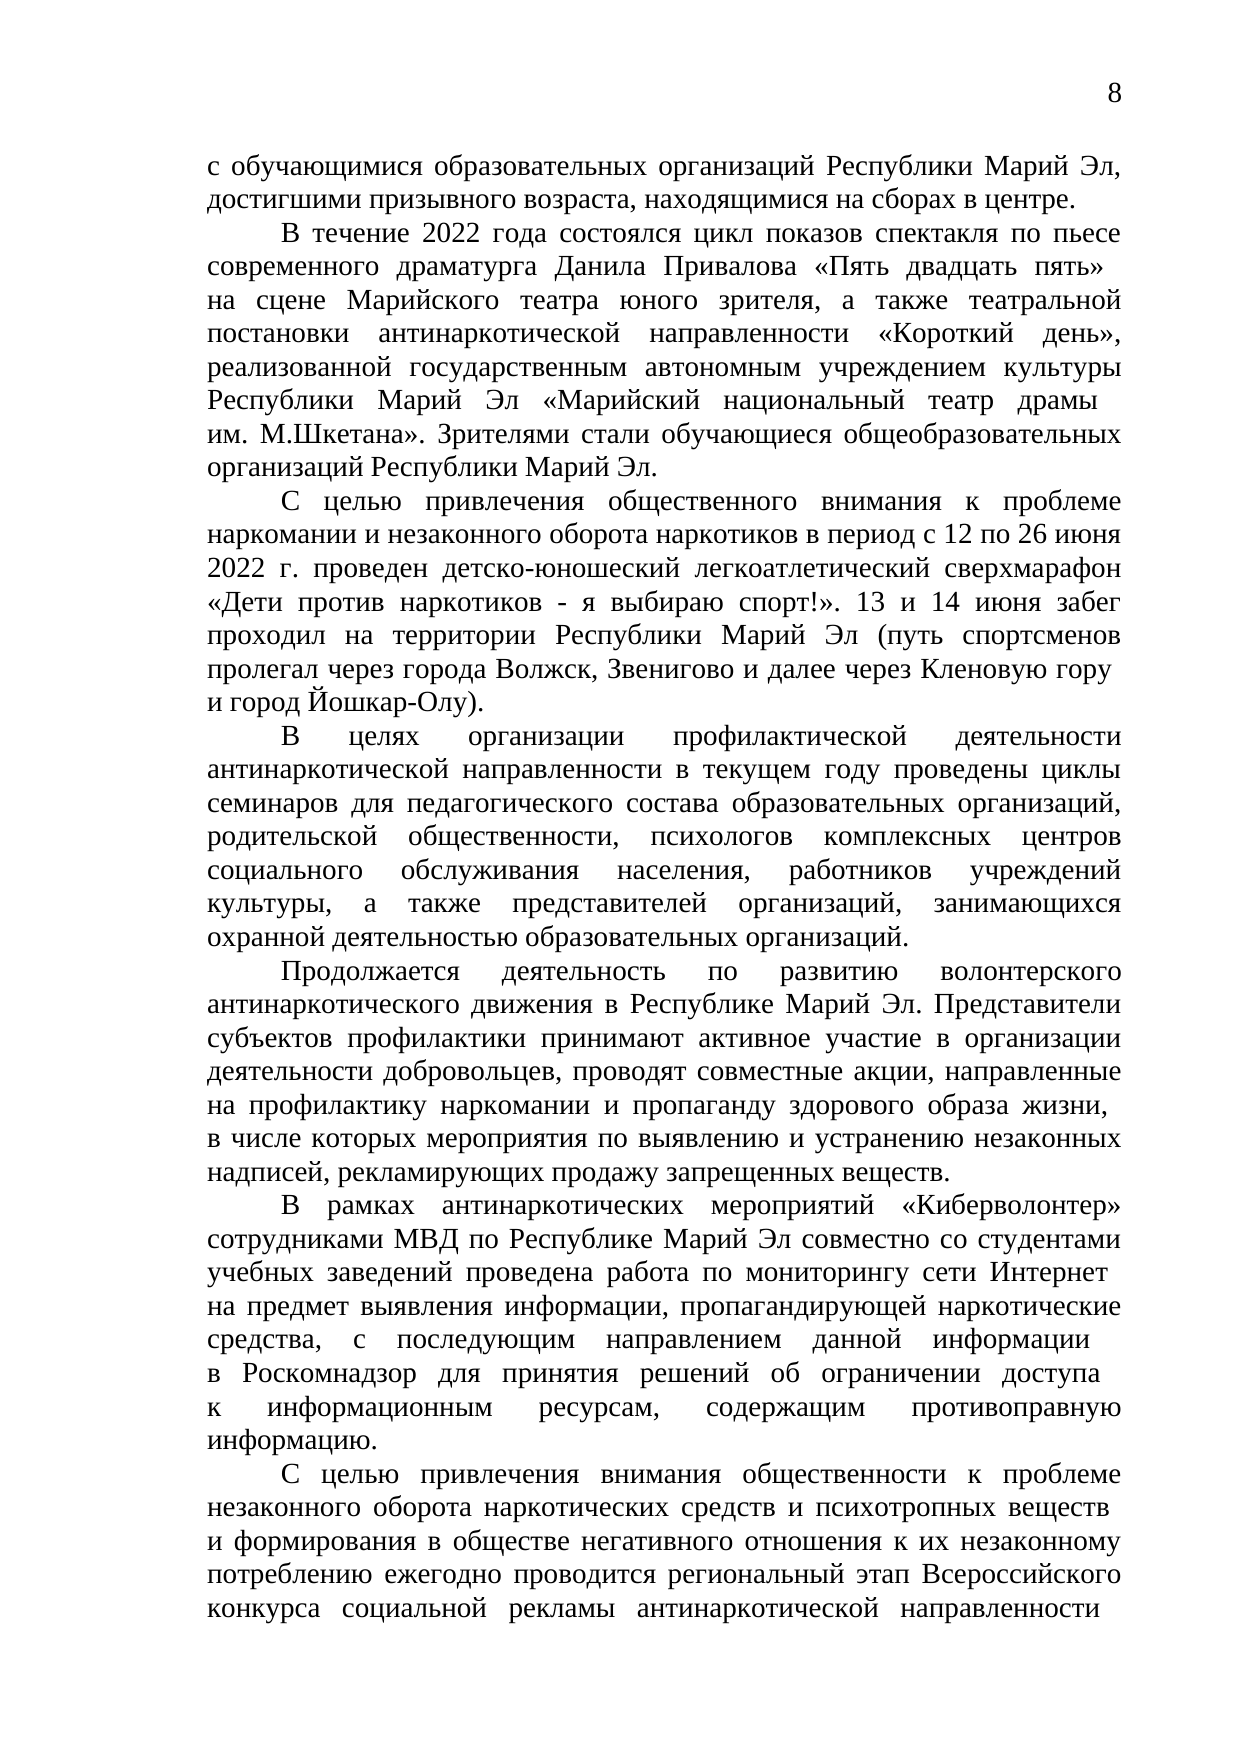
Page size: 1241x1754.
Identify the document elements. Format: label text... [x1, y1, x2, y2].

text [207, 1456, 1122, 1623]
text В целях организации профилактической деятельности антинаркотической направленности в текущем году проведены циклы семинаров для педагогического состава образовательных организаций, родительской общественности, психологов комплексных центров социального обслуживания населения, работников учреждений культуры, а также представителей организаций, занимающихся охранной деятельностью образовательных организаций. [207, 718, 1122, 953]
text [207, 148, 1122, 215]
text Продолжается деятельность по развитию волонтерского антинаркотического движения в Республике Марий Эл. Представители субъектов профилактики принимают активное участие в организации деятельности добровольцев, проводят совместные акции, направленные на профилактику наркомании и пропаганду здорового образа жизни, в числе которых мероприятия по выявлению и устранению незаконных надписей, рекламирующих продажу запрещенных веществ. [207, 953, 1122, 1187]
text С целью привлечения общественного внимания к проблеме наркомании и незаконного оборота наркотиков в период с 12 по 26 июня 2022 г. проведен детско-юношеский легкоатлетический сверхмарафон «Дети против наркотиков - я выбираю спорт!». 13 и 14 июня забег проходил на территории Республики Марий Эл (путь спортсменов пролегал через города Волжск, Звенигово и далее через Кленовую гору и город Йошкар-Олу). [207, 483, 1122, 718]
text В течение 2022 года состоялся цикл показов спектакля по пьесе современного драматурга Данила Привалова «Пять двадцать пять» на сцене Марийского театра юного зрителя, а также театральной постановки антинаркотической направленности «Короткий день», реализованной государственным автономным учреждением культуры Республики Марий Эл «Марийский национальный театр драмы им. М.Шкетана». Зрителями стали обучающиеся общеобразовательных организаций Республики Марий Эл. [207, 215, 1122, 483]
text В рамках антинаркотических мероприятий «Киберволонтер» сотрудниками МВД по Республике Марий Эл совместно со студентами учебных заведений проведена работа по мониторингу сети Интернет на предмет выявления информации, пропагандирующей наркотические средства, с последующим направлением данной информации в Роскомнадзор для принятия решений об ограничении доступа к информационным ресурсам, содержащим противоправную информацию. [207, 1187, 1122, 1456]
